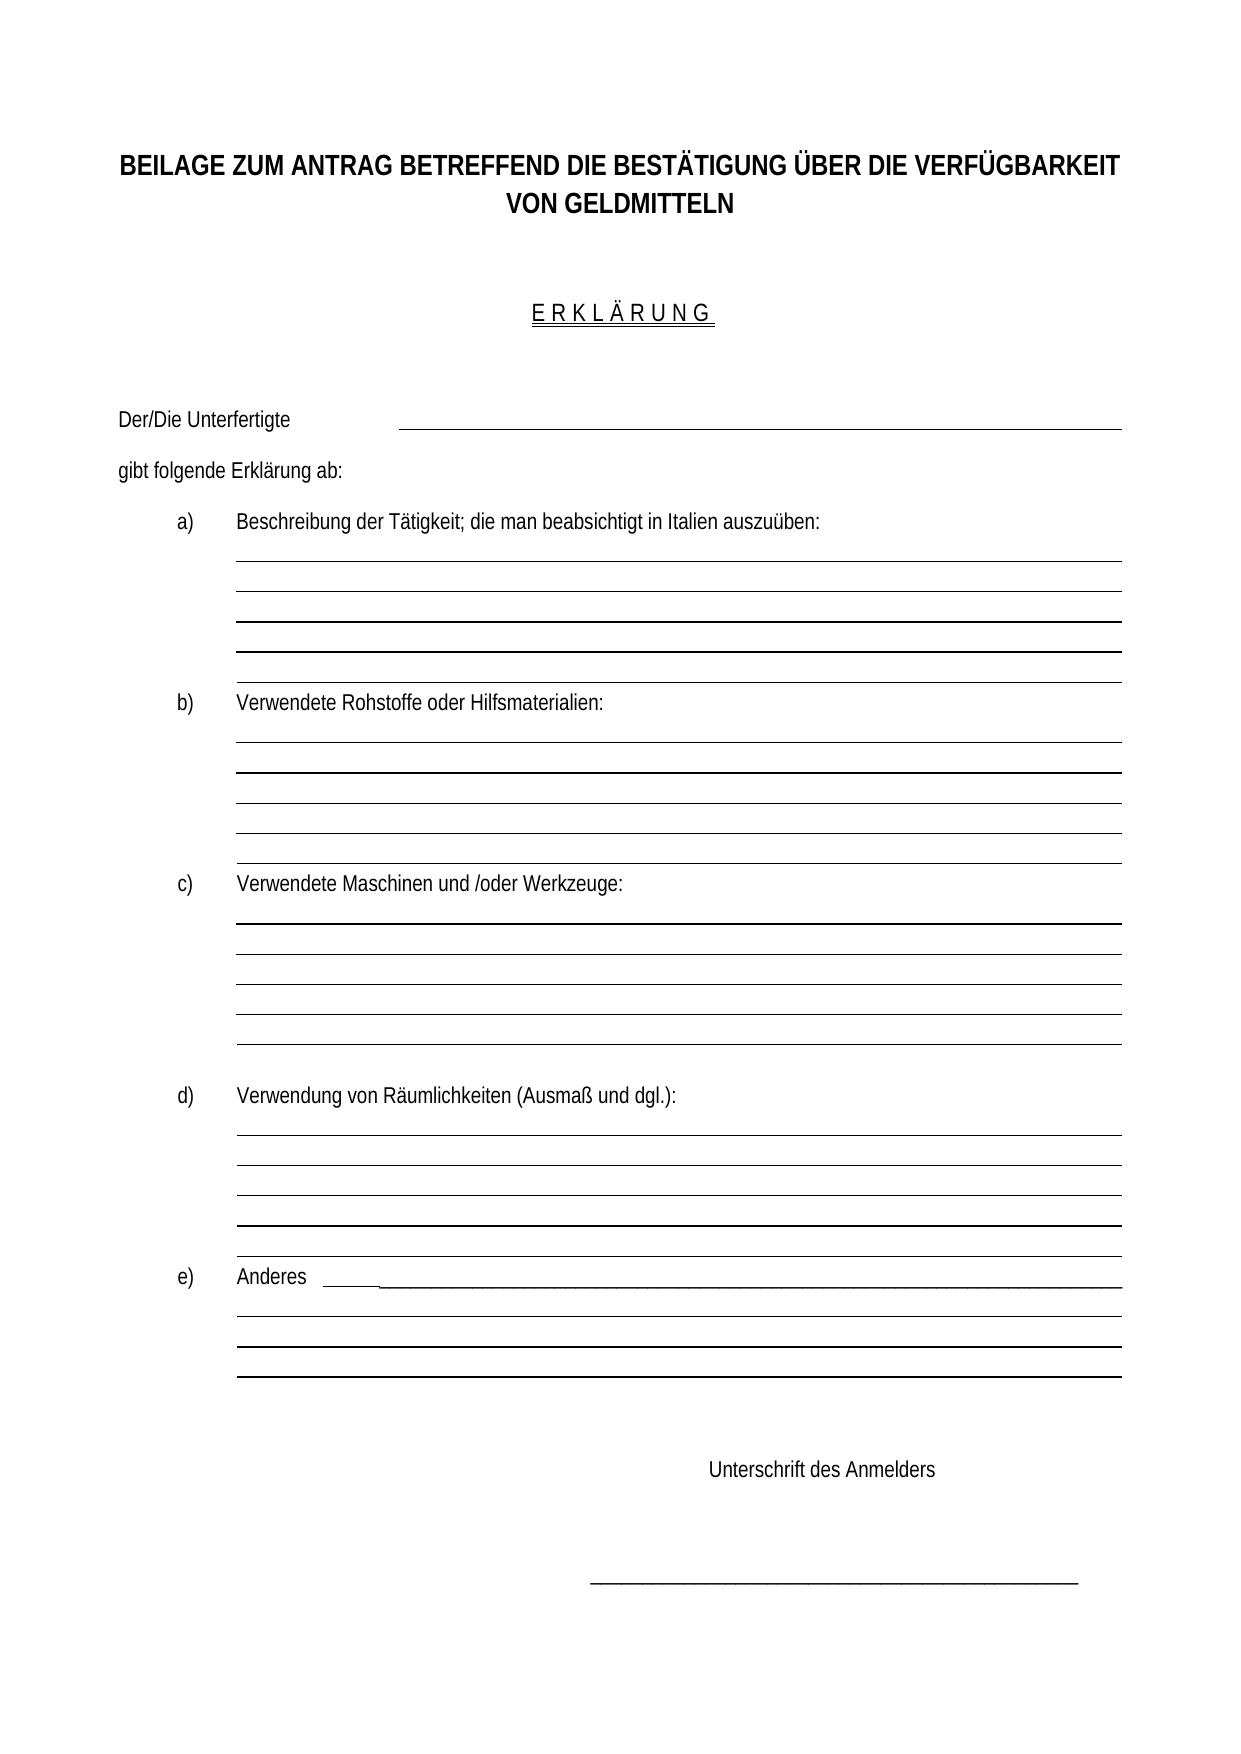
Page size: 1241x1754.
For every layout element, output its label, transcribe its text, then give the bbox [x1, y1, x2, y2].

text ERKLÄRUNG [118, 298, 1122, 327]
list Beschreibung der Tätigkeit; die man beabsichtigt in Italien auszuüben: [177, 508, 1122, 564]
text BEILAGE ZUM ANTRAG BETREFFEND DIE BESTÄTIGUNG ÜBER DIE VERFÜGBARKEIT VON GELDMITTELN [118, 148, 1122, 219]
list Anderes [177, 1263, 1122, 1289]
text gibt folgende Erklärung ab: [118, 457, 1122, 483]
list Verwendung von Räumlichkeiten (Ausmaß und dgl.): [177, 1082, 1122, 1108]
text Der/Die Unterfertigte [118, 406, 1122, 432]
list Verwendete Rohstoffe oder Hilfsmaterialien: [177, 689, 1122, 716]
text Unterschrift des Anmelders [118, 1456, 1122, 1482]
list Verwendete Maschinen und /oder Werkzeuge: [177, 870, 1122, 897]
